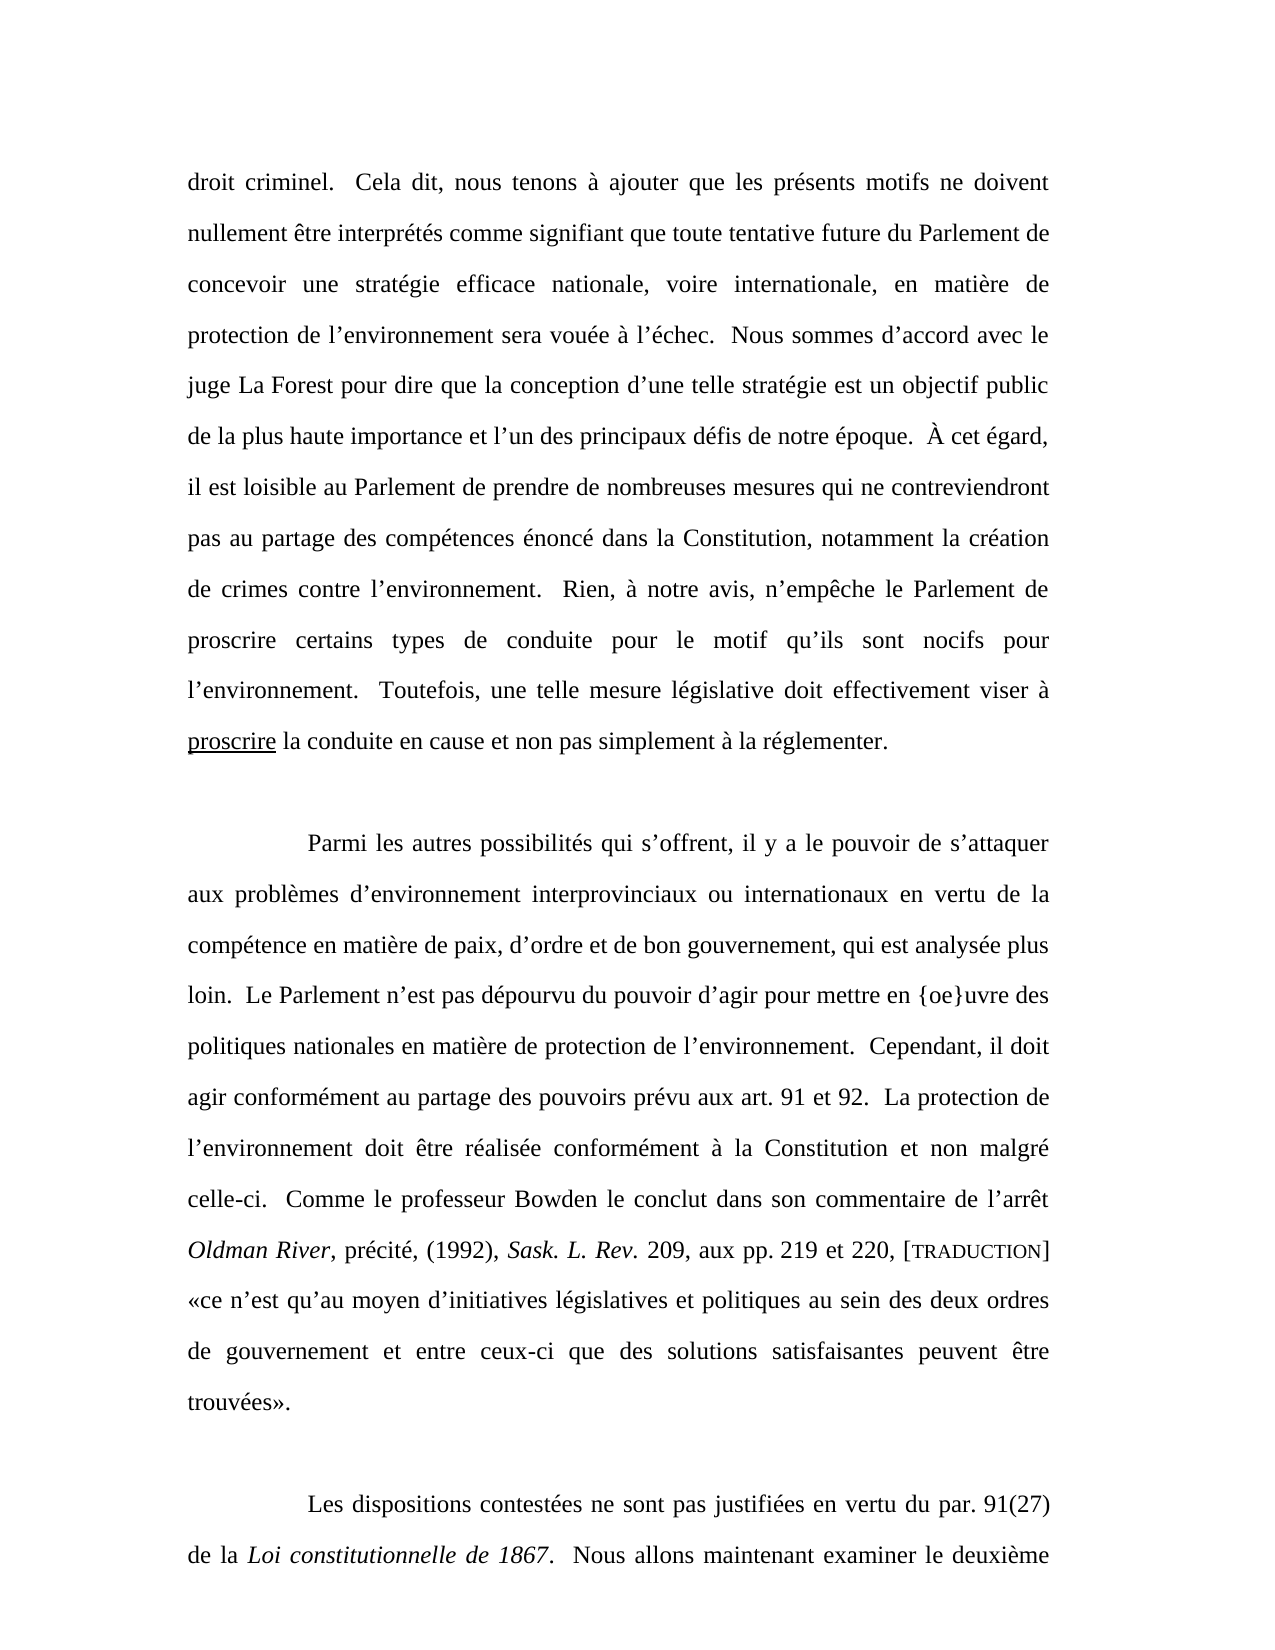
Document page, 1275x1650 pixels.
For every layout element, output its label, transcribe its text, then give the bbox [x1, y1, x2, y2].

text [187, 1472, 1050, 1573]
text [187, 150, 1050, 760]
text Parmi les autres possibilités qui s’offrent, il y a le pouvoir de s’attaquer aux problèmes d’environnement interprovinciaux ou internationaux en vertu de la compétence en matière de paix, d’ordre et de bon gouvernement, qui est analysée plus loin. Le Parlement n’est pas dépourvu du pouvoir d’agir pour mettre en {oe}uvre des politiques nationales en matière de protection de l’environnement. Cependant, il doit agir conformément au partage des pouvoirs prévu aux art. 91 et 92. La protection de l’environnement doit être réalisée conformément à la Constitution et non malgré celle-ci. Comme le professeur Bowden le conclut dans son commentaire de l’arrêt Oldman River, précité, (1992), Sask. L. Rev. 209, aux pp. 219 et 220, [traduction] «ce n’est qu’au moyen d’initiatives législatives et politiques au sein des deux ordres de gouvernement et entre ceux-ci que des solutions satisfaisantes peuvent être trouvées». [187, 811, 1050, 1421]
